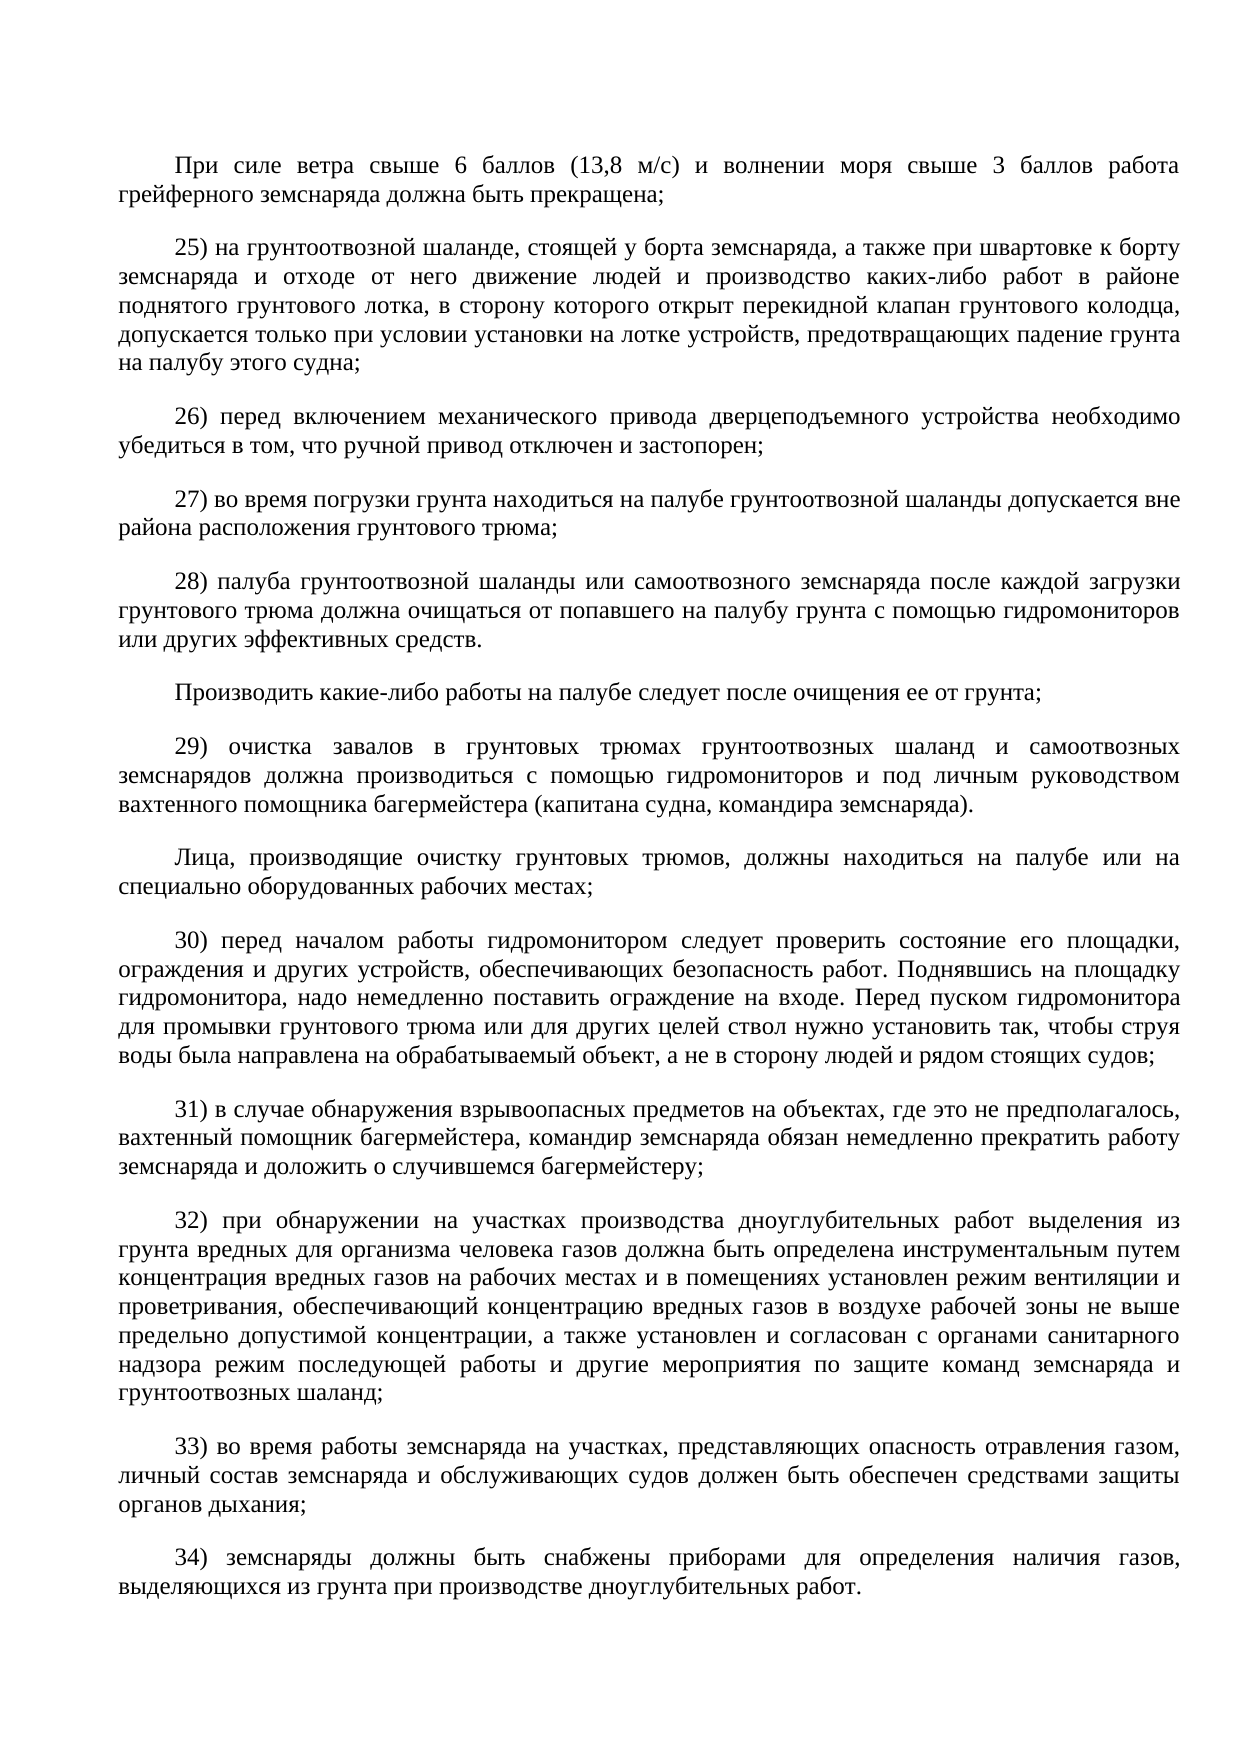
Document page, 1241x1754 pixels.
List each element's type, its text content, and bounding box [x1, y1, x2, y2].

text 30) перед началом работы гидромонитором следует проверить состояние его площадки, ограждения и других устройств, обеспечивающих безопасность работ. Поднявшись на площадку гидромонитора, надо немедленно поставить ограждение на входе. Перед пуском гидромонитора для промывки грунтового трюма или для других целей ствол нужно установить так, чтобы струя воды была направлена на обрабатываемый объект, а не в сторону людей и рядом стоящих судов; [118, 925, 1181, 1069]
text 25) на грунтоотвозной шаланде, стоящей у борта земснаряда, а также при швартовке к борту земснаряда и отходе от него движение людей и производство каких-либо работ в районе поднятого грунтового лотка, в сторону которого открыт перекидной клапан грунтового колодца, допускается только при условии установки на лотке устройств, предотвращающих падение грунта на палубу этого судна; [118, 232, 1181, 376]
text Лица, производящие очистку грунтовых трюмов, должны находиться на палубе или на специально оборудованных рабочих местах; [118, 842, 1181, 900]
text 29) очистка завалов в грунтовых трюмах грунтоотвозных шаланд и самоотвозных земснарядов должна производиться с помощью гидромониторов и под личным руководством вахтенного помощника багермейстера (капитана судна, командира земснаряда). [118, 731, 1181, 817]
text При силе ветра свыше 6 баллов (13,8 м/с) и волнении моря свыше 3 баллов работа грейферного земснаряда должна быть прекращена; [118, 150, 1181, 207]
text 31) в случае обнаружения взрывоопасных предметов на объектах, где это не предполагалось, вахтенный помощник багермейстера, командир земснаряда обязан немедленно прекратить работу земснаряда и доложить о случившемся багермейстеру; [118, 1094, 1181, 1180]
text 27) во время погрузки грунта находиться на палубе грунтоотвозной шаланды допускается вне района расположения грунтового трюма; [118, 484, 1181, 541]
text Производить какие-либо работы на палубе следует после очищения ее от грунта; [118, 677, 1181, 706]
text 34) земснаряды должны быть снабжены приборами для определения наличия газов, выделяющихся из грунта при производстве дноуглубительных работ. [118, 1542, 1181, 1600]
text 32) при обнаружении на участках производства дноуглубительных работ выделения из грунта вредных для организма человека газов должна быть определена инструментальным путем концентрация вредных газов на рабочих местах и в помещениях установлен режим вентиляции и проветривания, обеспечивающий концентрацию вредных газов в воздухе рабочей зоны не выше предельно допустимой концентрации, а также установлен и согласован с органами санитарного надзора режим последующей работы и другие мероприятия по защите команд земснаряда и грунтоотвозных шаланд; [118, 1205, 1181, 1406]
text 28) палуба грунтоотвозной шаланды или самоотвозного земснаряда после каждой загрузки грунтового трюма должна очищаться от попавшего на палубу грунта с помощью гидромониторов или других эффективных средств. [118, 566, 1181, 652]
text 33) во время работы земснаряда на участках, представляющих опасность отравления газом, личный состав земснаряда и обслуживающих судов должен быть обеспечен средствами защиты органов дыхания; [118, 1431, 1181, 1517]
text 26) перед включением механического привода дверцеподъемного устройства необходимо убедиться в том, что ручной привод отключен и застопорен; [118, 401, 1181, 459]
